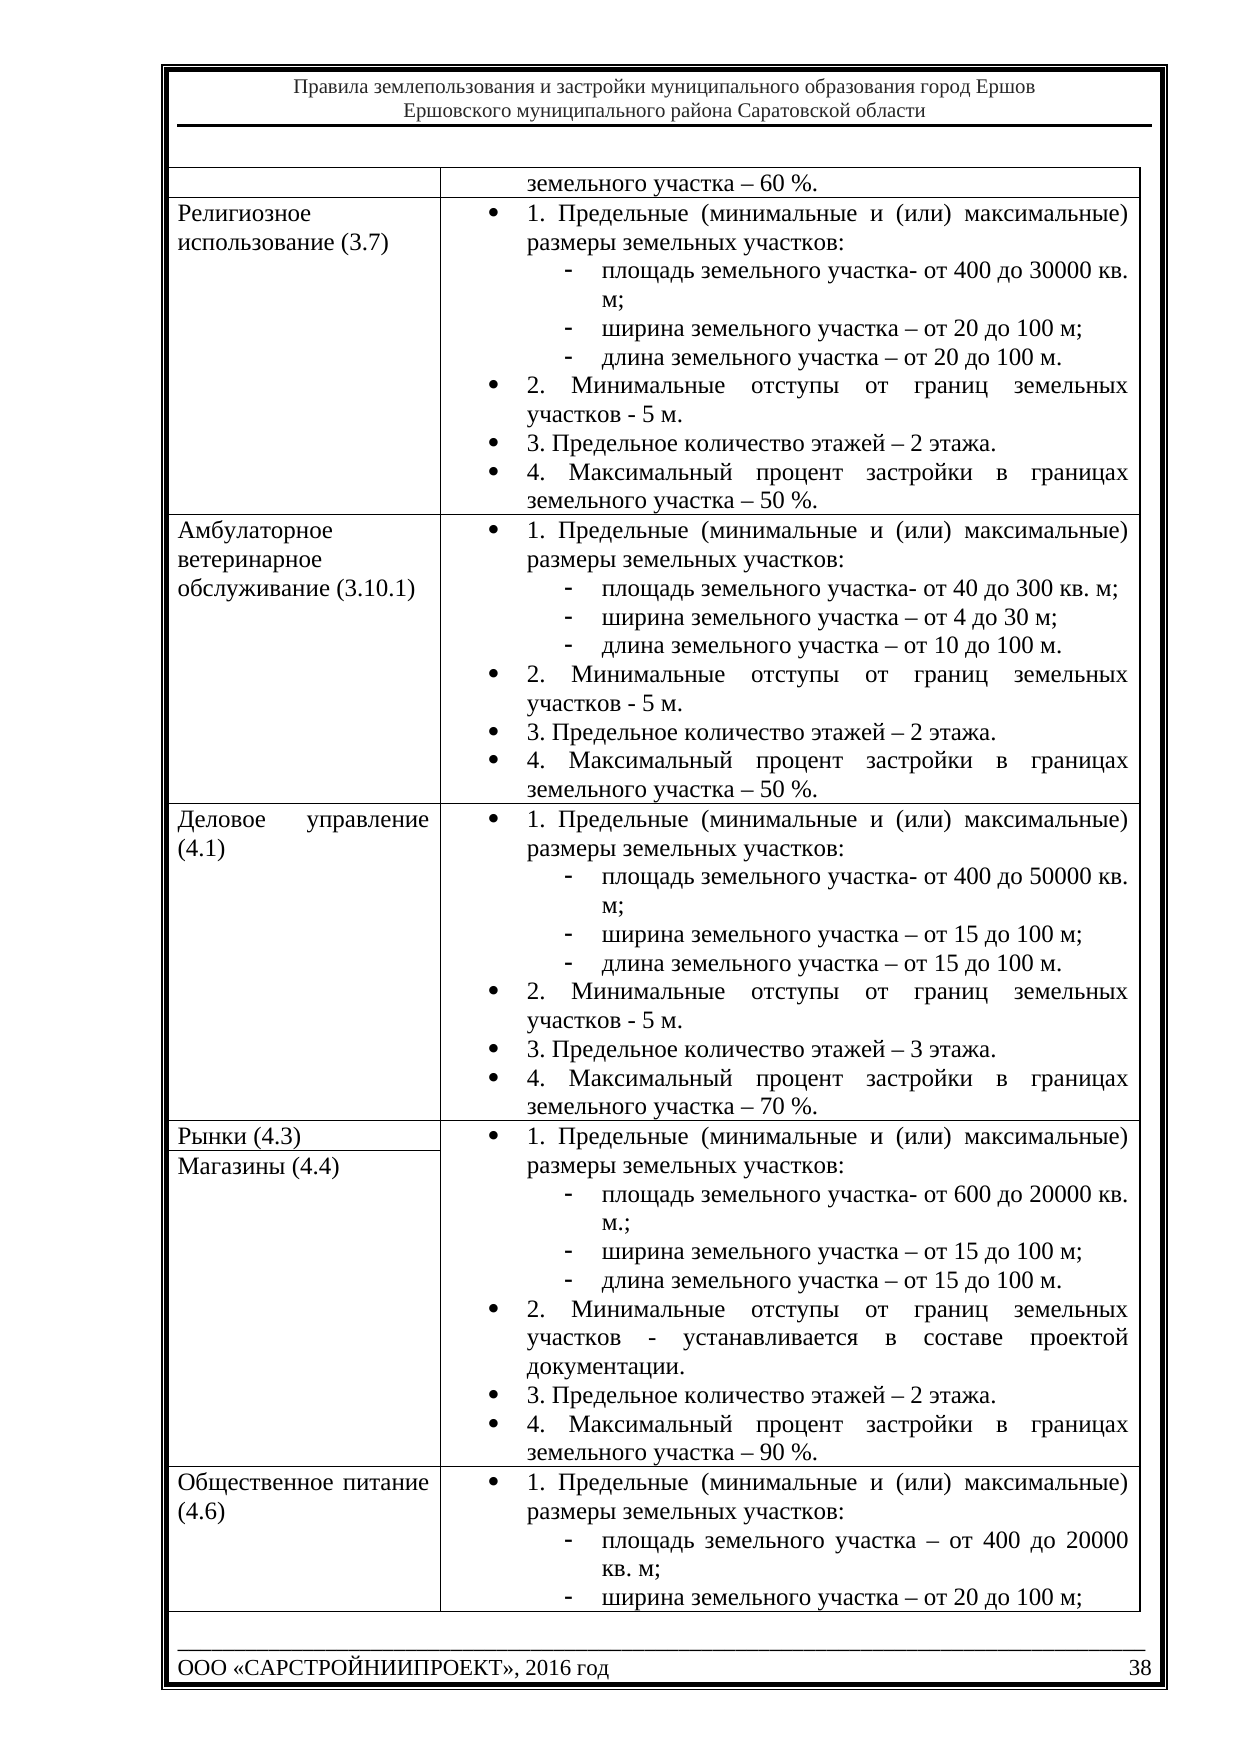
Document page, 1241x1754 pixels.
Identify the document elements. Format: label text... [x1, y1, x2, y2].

table_cell Религиозное использование (3.7) [169, 198, 440, 514]
table_cell Рынки (4.3) [169, 1121, 440, 1150]
table_cell 1. Предельные (минимальные и (или) максимальные) размеры земельных участков: площадь земельного участка- от 400 до 50000 кв. м; ширина земельного участка – от 15 до 100 м; длина земельного участка – от 15 до 100 м. 2. Минимальные отступы от границ земельных участков - 5 м. 3. Предельное количество этажей – 3 этажа. 4. Максимальный процент застройки в границах земельного участка – 70 %. [441, 804, 1139, 1120]
table_cell 1. Предельные (минимальные и (или) максимальные) размеры земельных участков: площадь земельного участка- от 400 до 30000 кв. м; ширина земельного участка – от 20 до 100 м; длина земельного участка – от 20 до 100 м. 2. Минимальные отступы от границ земельных участков - 5 м. 3. Предельное количество этажей – 2 этажа. 4. Максимальный процент застройки в границах земельного участка – 50 %. [441, 198, 1139, 514]
table_cell Магазины (4.4) [169, 1151, 440, 1466]
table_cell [169, 168, 440, 197]
table_cell 1. Предельные (минимальные и (или) максимальные) размеры земельных участков: площадь земельного участка- от 600 до 20000 кв. м.; ширина земельного участка – от 15 до 100 м; длина земельного участка – от 15 до 100 м. 2. Минимальные отступы от границ земельных участков - устанавливается в составе проектой документации. 3. Предельное количество этажей – 2 этажа. 4. Максимальный процент застройки в границах земельного участка – 90 %. [441, 1121, 1139, 1466]
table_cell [441, 168, 1139, 197]
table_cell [441, 1467, 1139, 1611]
table_cell Деловое управление (4.1) [169, 804, 440, 1120]
table_cell Амбулаторное ветеринарное обслуживание (3.10.1) [169, 515, 440, 803]
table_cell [169, 1467, 440, 1611]
table_cell 1. Предельные (минимальные и (или) максимальные) размеры земельных участков: площадь земельного участка- от 40 до 300 кв. м; ширина земельного участка – от 4 до 30 м; длина земельного участка – от 10 до 100 м. 2. Минимальные отступы от границ земельных участков - 5 м. 3. Предельное количество этажей – 2 этажа. 4. Максимальный процент застройки в границах земельного участка – 50 %. [441, 515, 1139, 803]
